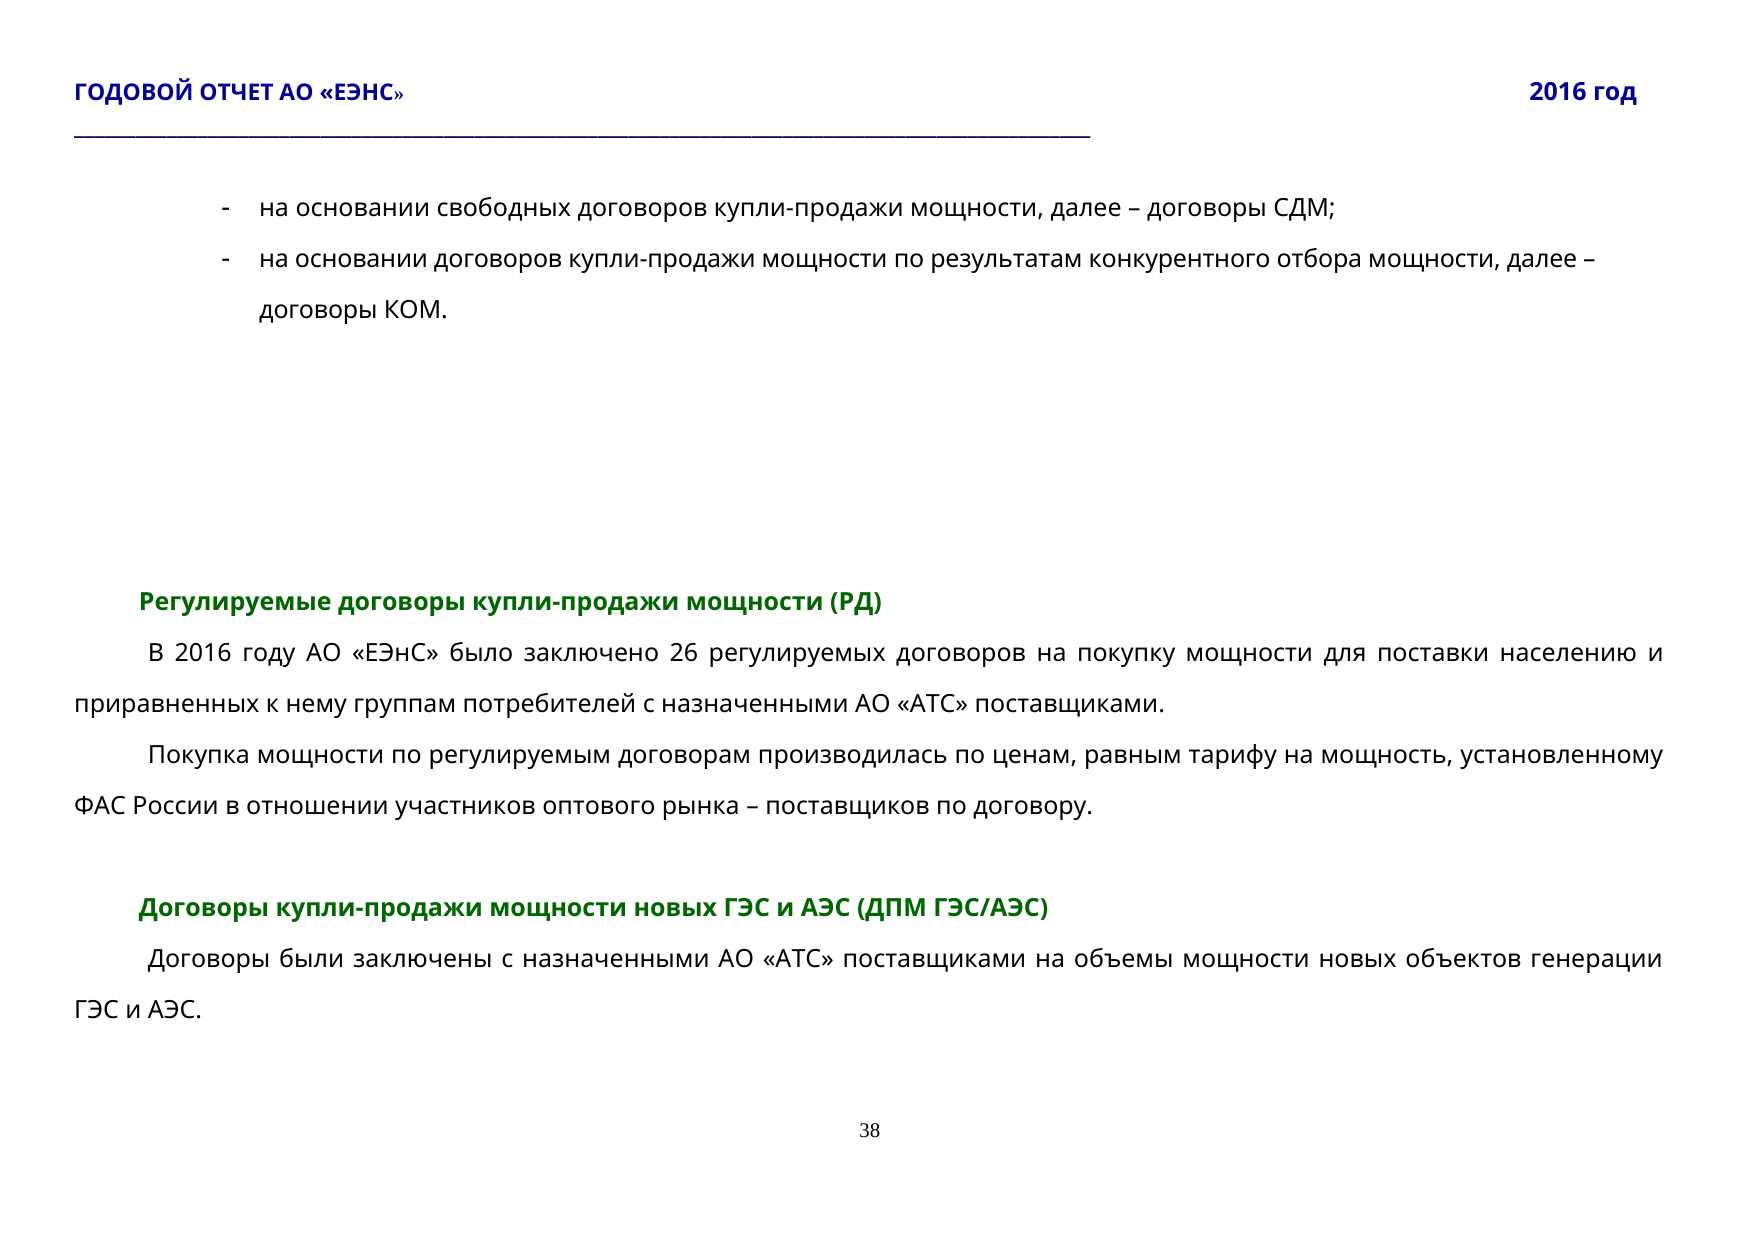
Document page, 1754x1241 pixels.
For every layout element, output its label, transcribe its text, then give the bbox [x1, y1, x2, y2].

list на основании договоров купли-продажи мощности по результатам конкурентного отбора мощности, далее – [221, 241, 1665, 275]
list на основании свободных договоров купли-продажи мощности, далее – договоры СДМ; [221, 190, 1665, 224]
text Договоры были заключены с назначенными АО «АТС» поставщиками на объемы мощности новых объектов генерации ГЭС и АЭС. [74, 941, 1665, 1026]
text Договоры купли-продажи мощности новых ГЭС и АЭС (ДПМ ГЭС/АЭС) [74, 839, 1665, 924]
text В 2016 году АО «ЕЭнС» было заключено 26 регулируемых договоров на покупку мощности для поставки населению и приравненных к нему группам потребителей с назначенными АО «АТС» поставщиками. [74, 634, 1665, 719]
text Регулируемые договоры купли-продажи мощности (РД) [74, 583, 1665, 617]
text Покупка мощности по регулируемым договорам производилась по ценам, равным тарифу на мощность, установленному ФАС России в отношении участников оптового рынка – поставщиков по договору. [74, 737, 1665, 822]
list договоры КOM. [259, 292, 1665, 326]
